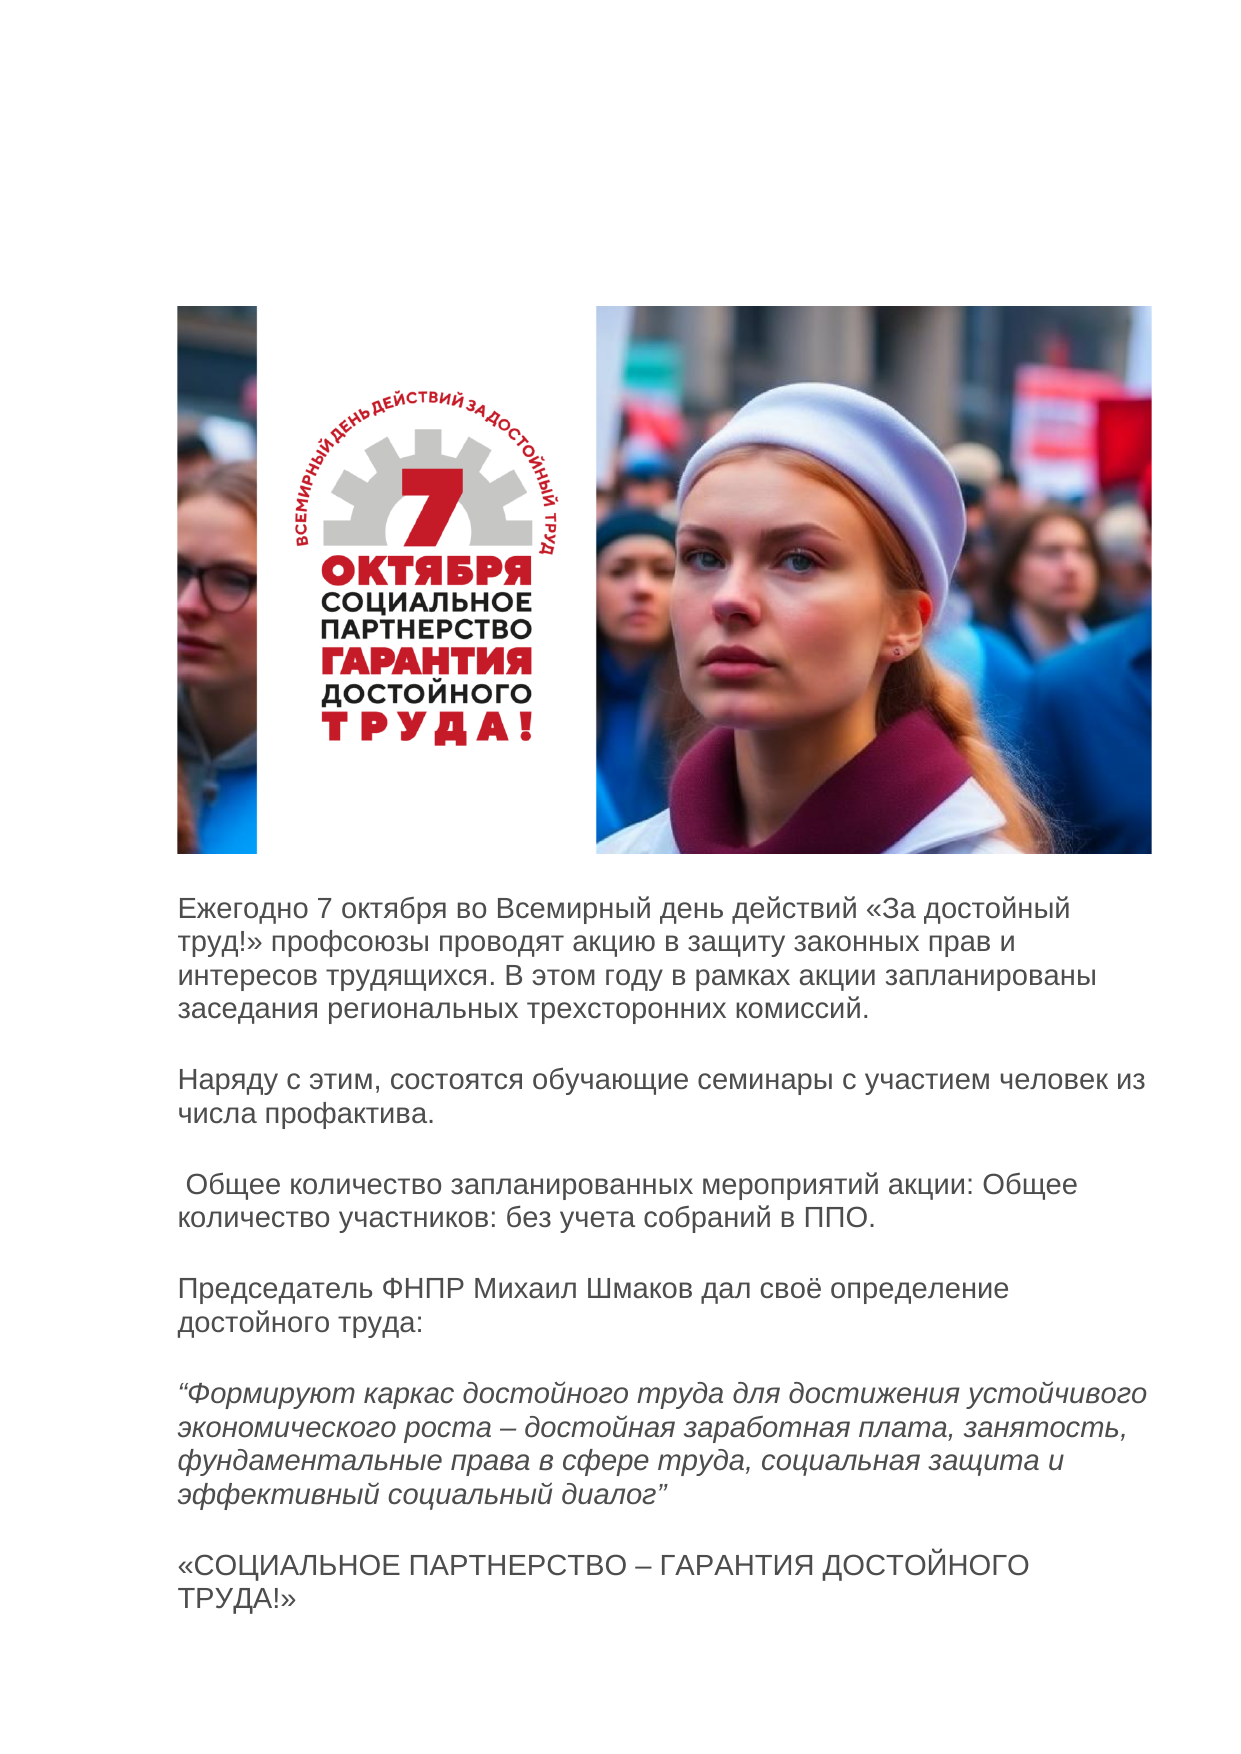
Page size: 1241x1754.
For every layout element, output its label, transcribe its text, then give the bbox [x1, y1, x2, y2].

text Общее количество запланированных мероприятий акции: Общее количество участников: без учета собраний в ППО. [177, 1167, 1152, 1234]
text Ежегодно 7 октября во Всемирный день действий «За достойный труд!» профсоюзы проводят акцию в защиту законных прав и интересов трудящихся. В этом году в рамках акции запланированы заседания региональных трехсторонних комиссий. [177, 891, 1152, 1025]
text Наряду с этим, состоятся обучающие семинары с участием человек из числа профактива. [177, 1062, 1152, 1129]
picture [177, 306, 1152, 854]
text Председатель ФНПР Михаил Шмаков дал своё определение достойного труда: [177, 1271, 1152, 1338]
text «СОЦИАЛЬНОЕ ПАРТНЕРСТВО – ГАРАНТИЯ ДОСТОЙНОГО ТРУДА!» [177, 1548, 1152, 1615]
text “Формируют каркас достойного труда для достижения устойчивого экономического роста – достойная заработная плата, занятость, фундаментальные права в сфере труда, социальная защита и эффективный социальный диалог” [177, 1376, 1152, 1510]
